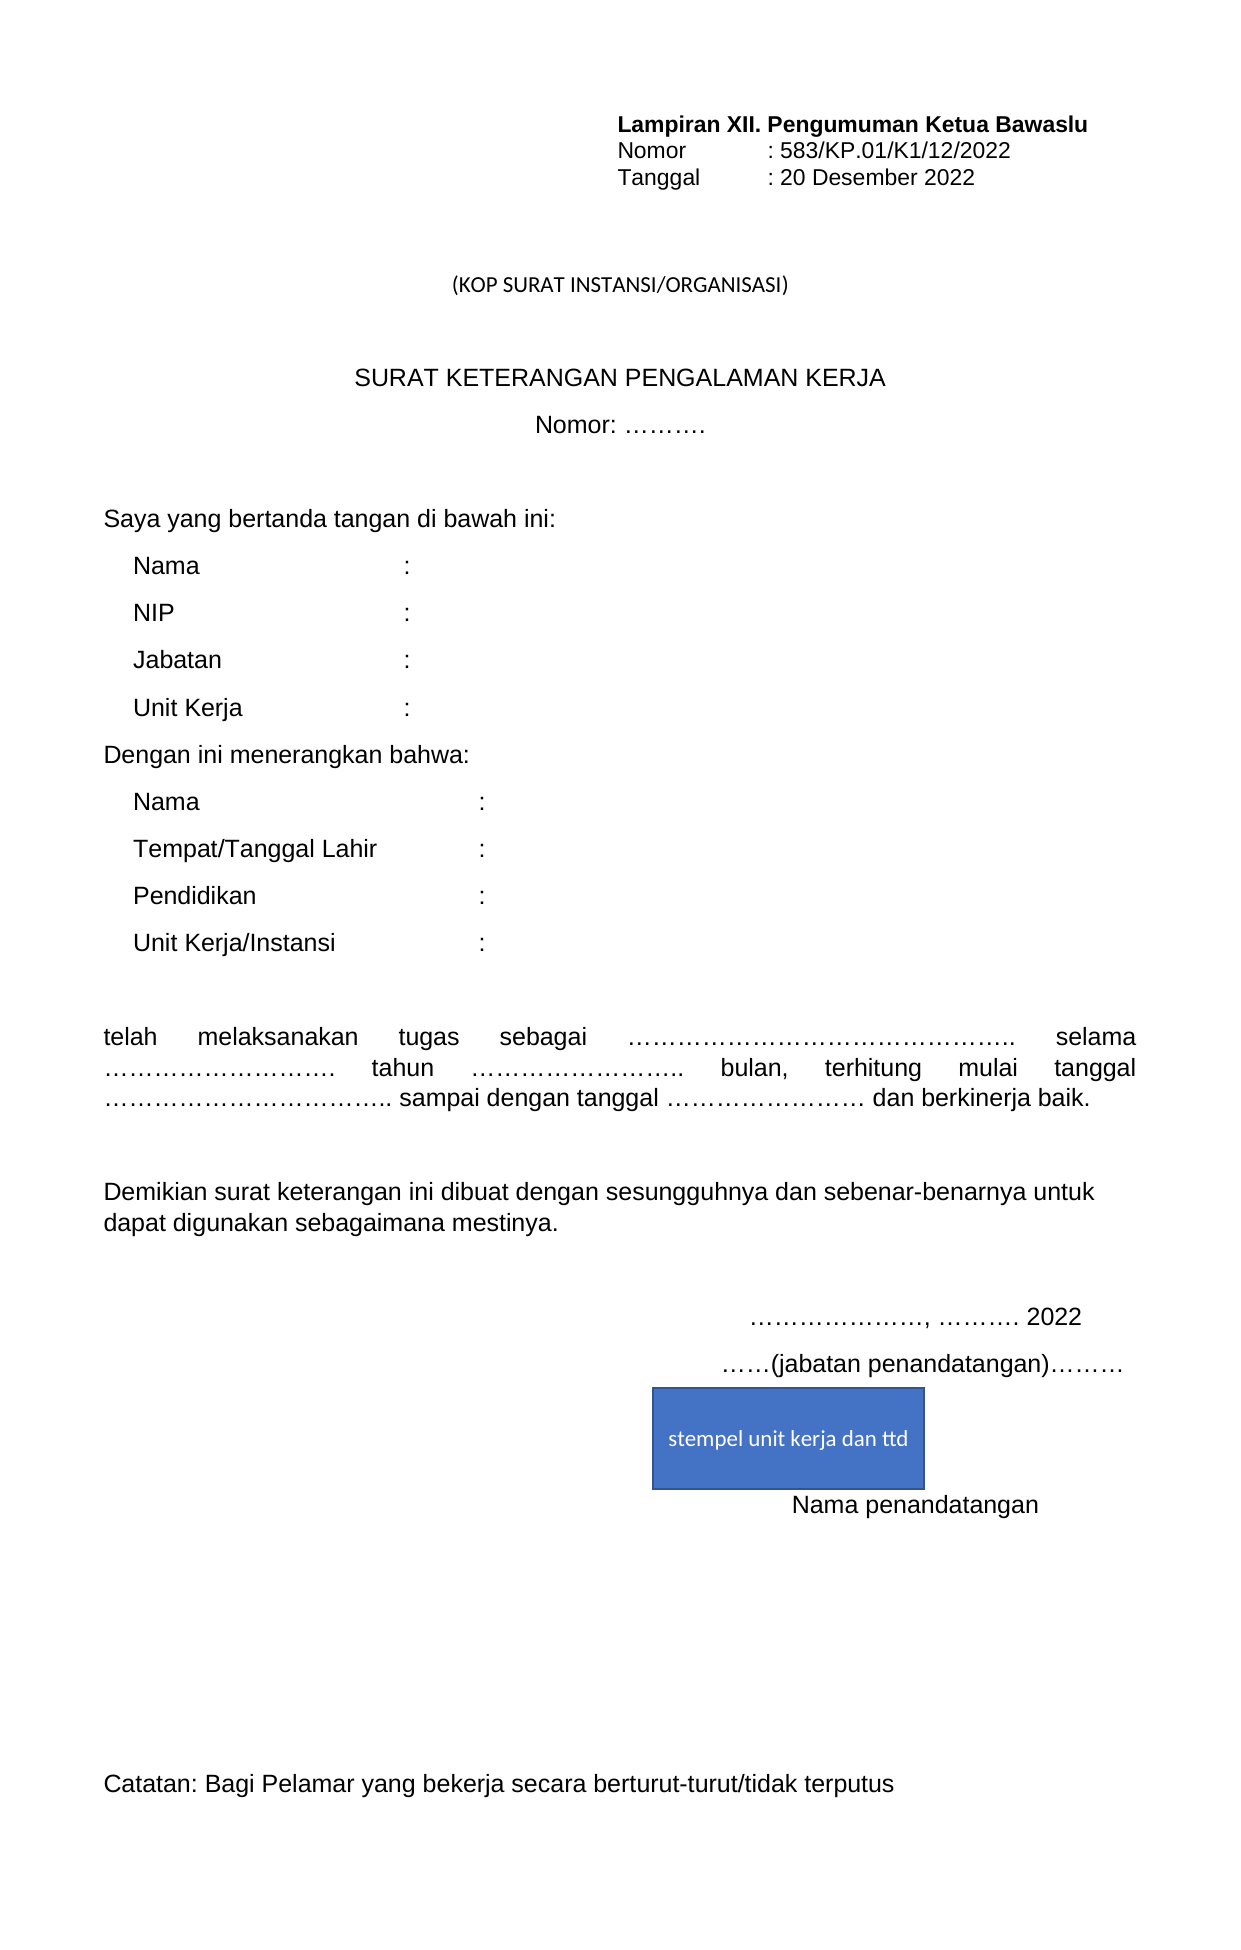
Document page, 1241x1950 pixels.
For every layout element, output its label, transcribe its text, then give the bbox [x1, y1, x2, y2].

text Saya yang bertanda tangan di bawah ini: [103, 504, 1137, 533]
text Nama : [118, 787, 1137, 816]
text Nama : [103, 551, 1137, 580]
text Tempat/Tanggal Lahir : [118, 834, 1137, 863]
text Nama penandatangan [694, 1490, 1137, 1519]
text Dengan ini menerangkan bahwa: [103, 740, 1137, 768]
text Pendidikan : [118, 881, 1137, 910]
text ……(jabatan penandatangan)……… [694, 1349, 1137, 1378]
text Demikian surat keterangan ini dibuat dengan sesungguhnya dan sebenar-benarnya untuk dapat digunakan sebagaimana mestinya. [103, 1177, 1137, 1236]
text SURAT KETERANGAN PENGALAMAN KERJA [103, 363, 1137, 392]
text Jabatan : [103, 646, 1137, 674]
text NIP : [103, 598, 1137, 627]
text (KOP SURAT INSTANSI/ORGANISASI) [103, 270, 1137, 298]
text Nomor: ………. [103, 410, 1137, 439]
text Catatan: Bagi Pelamar yang bekerja secara berturut-turut/tidak terputus [103, 1769, 1137, 1798]
text Unit Kerja/Instansi : [118, 928, 1137, 957]
text Unit Kerja : [103, 693, 1137, 721]
text telah melaksanakan tugas sebagai ……………………………………….. selama ………………………. tahun …………………….. bulan, terhitung mulai tanggal …………………………….. sampai dengan tanggal …………………… dan berkinerja baik. [103, 1022, 1137, 1112]
text …………………, ………. 2022 [694, 1302, 1137, 1331]
